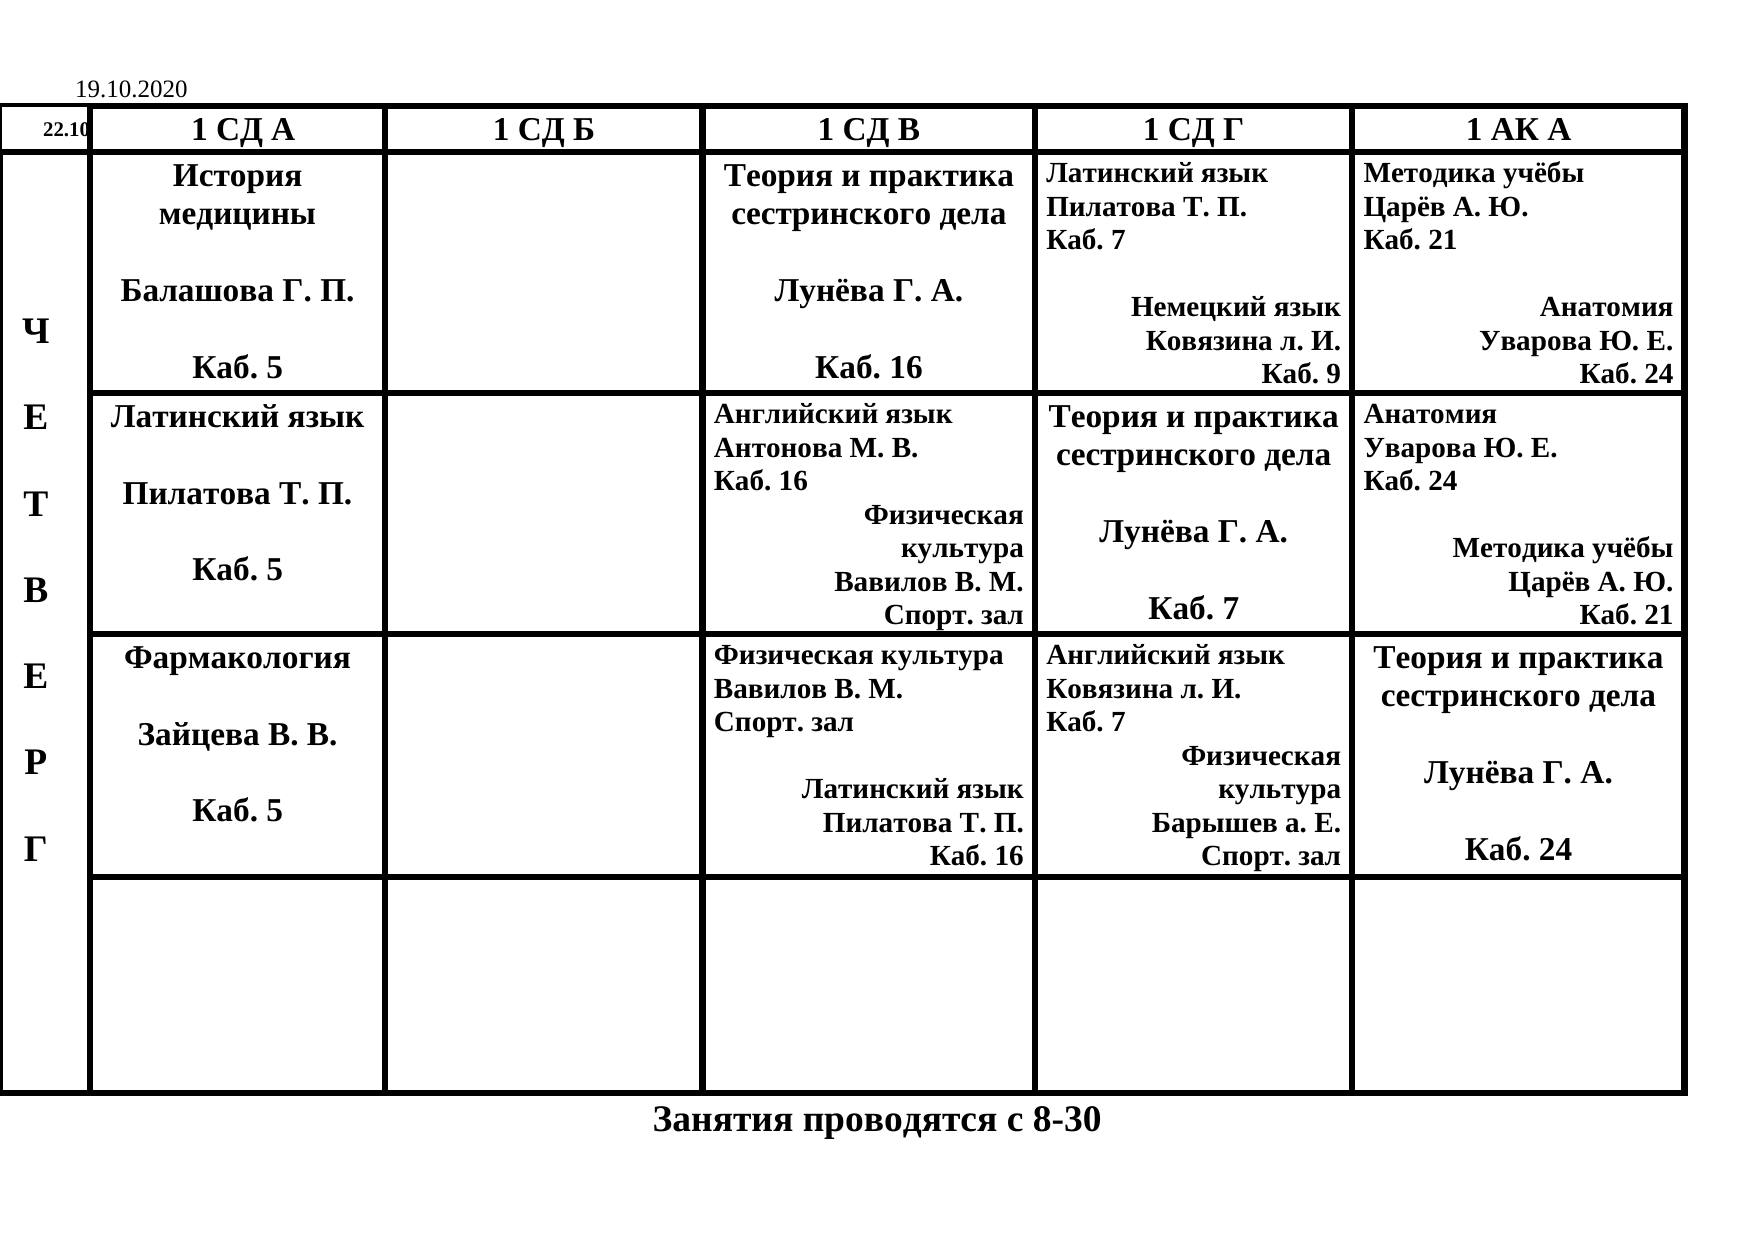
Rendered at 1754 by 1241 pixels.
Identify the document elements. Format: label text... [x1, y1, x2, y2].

table_cell [388, 637, 699, 874]
table_cell Теория и практика сестринского дела Лунёва Г. А. Каб. 16 [706, 155, 1032, 390]
table_cell Теория и практика сестринского дела Лунёва Г. А. Каб. 24 [1355, 637, 1681, 874]
table_cell Ч Е Т В Е Р Г [3, 155, 87, 1090]
table_cell [1038, 880, 1349, 1090]
table_header 1 АК А [1355, 109, 1681, 149]
table_cell [1355, 880, 1681, 1090]
table_cell [93, 880, 382, 1090]
table_header 1 СД А [93, 109, 382, 149]
table_cell Анатомия Уварова Ю. Е. Каб. 24 Методика учёбы Царёв А. Ю. Каб. 21 [1355, 396, 1681, 631]
table_cell Методика учёбы Царёв А. Ю. Каб. 21 Анатомия Уварова Ю. Е. Каб. 24 [1355, 155, 1681, 390]
table_cell [388, 396, 699, 631]
table_header 1 СД Г [1038, 109, 1349, 149]
table_cell Английский язык Ковязина л. И. Каб. 7 Физическая культура Барышев а. Е. Спорт. зал [1038, 637, 1349, 874]
table_cell Физическая культура Вавилов В. М. Спорт. зал Латинский язык Пилатова Т. П. Каб. 16 [706, 637, 1032, 874]
table_cell [706, 880, 1032, 1090]
text Занятия проводятся с 8-30 [75, 1096, 1679, 1139]
table_header 1 СД Б [388, 109, 699, 149]
table_header 22.10 [2, 107, 87, 149]
table_header 1 СД В [706, 109, 1032, 149]
table_cell Латинский язык Пилатова Т. П. Каб. 7 Немецкий язык Ковязина л. И. Каб. 9 [1038, 155, 1349, 390]
table_cell История медицины Балашова Г. П. Каб. 5 [93, 155, 382, 390]
table_cell Английский язык Антонова М. В. Каб. 16 Физическая культура Вавилов В. М. Спорт. зал [706, 396, 1032, 631]
table_cell Теория и практика сестринского дела Лунёва Г. А. Каб. 7 [1038, 396, 1349, 631]
table_cell [388, 155, 699, 390]
table_cell [388, 880, 699, 1090]
table_cell Латинский язык Пилатова Т. П. Каб. 5 [93, 396, 382, 631]
table_cell Фармакология Зайцева В. В. Каб. 5 [93, 637, 382, 874]
